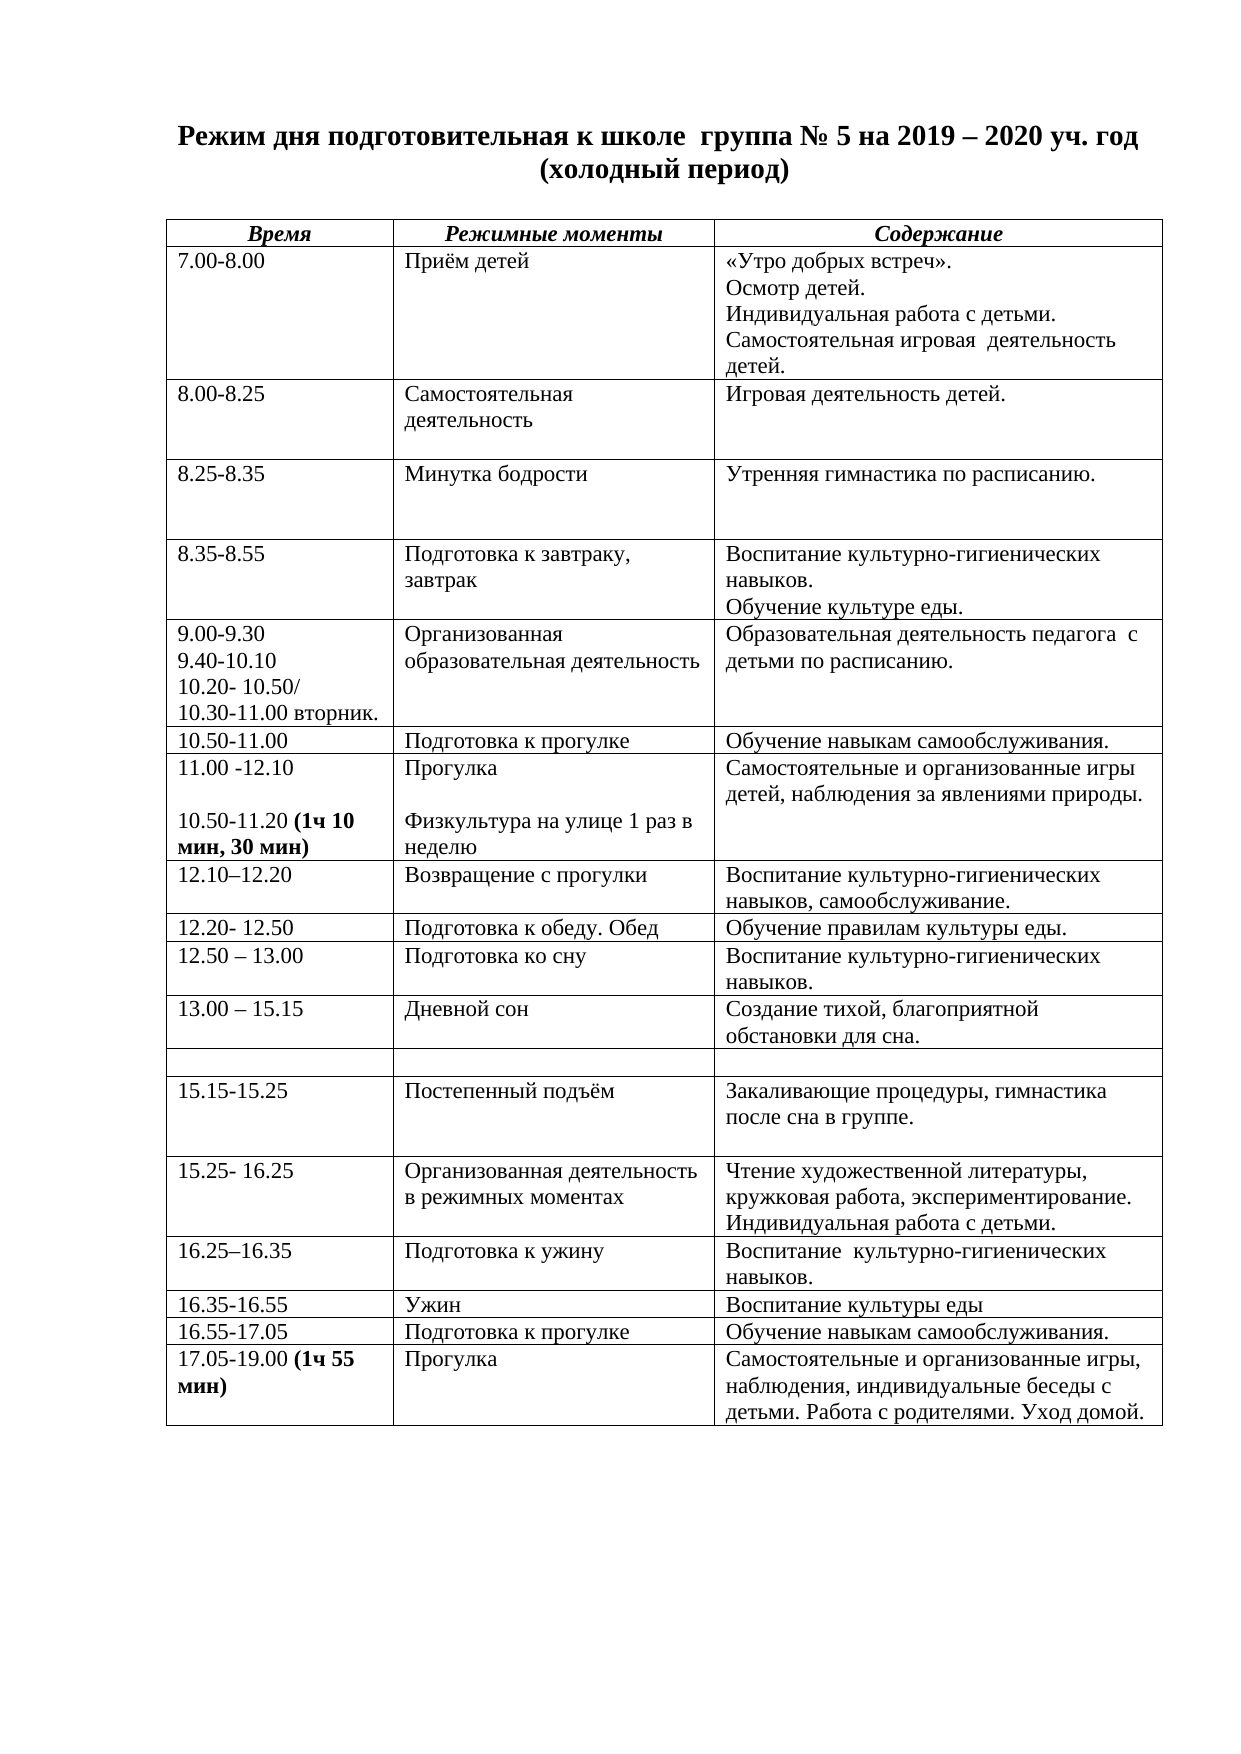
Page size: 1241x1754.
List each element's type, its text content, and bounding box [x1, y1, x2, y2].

table_cell 12.10–12.20 [167, 861, 393, 913]
table_cell Подготовка к ужину [394, 1237, 714, 1289]
table_cell Утренняя гимнастика по расписанию. [715, 460, 1162, 539]
table_cell Подготовка к обеду. Обед [394, 914, 714, 941]
table_cell 16.35-16.55 [167, 1291, 393, 1317]
table_cell 17.05-19.00 (1ч 55 мин) [167, 1345, 393, 1424]
table_cell 15.25- 16.25 [167, 1157, 393, 1236]
table_cell [167, 1049, 393, 1076]
table_cell Подготовка к прогулке [394, 727, 714, 753]
table_cell 12.50 – 13.00 [167, 942, 393, 994]
table_cell Обучение навыкам самообслуживания. [715, 1318, 1162, 1344]
table_cell Дневной сон [394, 996, 714, 1048]
table_cell Прогулка Физкультура на улице 1 раз в неделю [394, 754, 714, 859]
table_cell Постепенный подъём [394, 1077, 714, 1156]
table_cell 11.00 -12.10 10.50-11.20 (1ч 10 мин, 30 мин) [167, 754, 393, 859]
text (холодный период) [177, 152, 1152, 185]
table_cell 8.25-8.35 [167, 460, 393, 539]
table_cell Воспитание культурно-гигиенических навыков. Обучение культуре еды. [715, 540, 1162, 619]
table_cell Организованная образовательная деятельность [394, 620, 714, 726]
table_cell Создание тихой, благоприятной обстановки для сна. [715, 996, 1162, 1048]
table_cell 13.00 – 15.15 [167, 996, 393, 1048]
table_cell Самостоятельные и организованные игры, наблюдения, индивидуальные беседы с детьми. Работа с родителями. Уход домой. [715, 1345, 1162, 1424]
table_header Режимные моменты [394, 220, 714, 246]
table_cell 16.55-17.05 [167, 1318, 393, 1344]
table_cell «Утро добрых встреч». Осмотр детей. Индивидуальная работа с детьми. Самостоятельная игровая деятельность детей. [715, 247, 1162, 379]
table_cell Приём детей [394, 247, 714, 379]
table_cell 15.15-15.25 [167, 1077, 393, 1156]
table_cell Воспитание культурно-гигиенических навыков, самообслуживание. [715, 861, 1162, 913]
table_cell Обучение навыкам самообслуживания. [715, 727, 1162, 753]
table_cell Образовательная деятельность педагога с детьми по расписанию. [715, 620, 1162, 726]
table_cell Организованная деятельность в режимных моментах [394, 1157, 714, 1236]
table_cell Подготовка ко сну [394, 942, 714, 994]
table_cell Игровая деятельность детей. [715, 380, 1162, 459]
text Режим дня подготовительная к школе группа № 5 на 2019 – 2020 уч. год [177, 118, 1152, 152]
table_cell Возвращение с прогулки [394, 861, 714, 913]
table_cell Самостоятельная деятельность [394, 380, 714, 459]
table_cell [394, 1049, 714, 1076]
table_header Содержание [715, 220, 1162, 246]
table_header Время [167, 220, 393, 246]
table_cell 12.20- 12.50 [167, 914, 393, 941]
table_cell Прогулка [394, 1345, 714, 1424]
table_cell [715, 1049, 1162, 1076]
table_cell Самостоятельные и организованные игры детей, наблюдения за явлениями природы. [715, 754, 1162, 859]
table_cell 10.50-11.00 [167, 727, 393, 753]
table_cell 16.25–16.35 [167, 1237, 393, 1289]
table_cell Воспитание культурно-гигиенических навыков. [715, 1237, 1162, 1289]
table_cell 7.00-8.00 [167, 247, 393, 379]
table_cell Подготовка к завтраку, завтрак [394, 540, 714, 619]
table_cell 8.00-8.25 [167, 380, 393, 459]
table_cell Закаливающие процедуры, гимнастика после сна в группе. [715, 1077, 1162, 1156]
table_cell Воспитание культуры еды [715, 1291, 1162, 1317]
table_cell 9.00-9.30 9.40-10.10 10.20- 10.50/ 10.30-11.00 вторник. [167, 620, 393, 726]
table_cell Подготовка к прогулке [394, 1318, 714, 1344]
table_cell Обучение правилам культуры еды. [715, 914, 1162, 941]
table_cell Ужин [394, 1291, 714, 1317]
table_cell Воспитание культурно-гигиенических навыков. [715, 942, 1162, 994]
table_cell 8.35-8.55 [167, 540, 393, 619]
table_cell Чтение художественной литературы, кружковая работа, экспериментирование. Индивидуальная работа с детьми. [715, 1157, 1162, 1236]
table_cell Минутка бодрости [394, 460, 714, 539]
